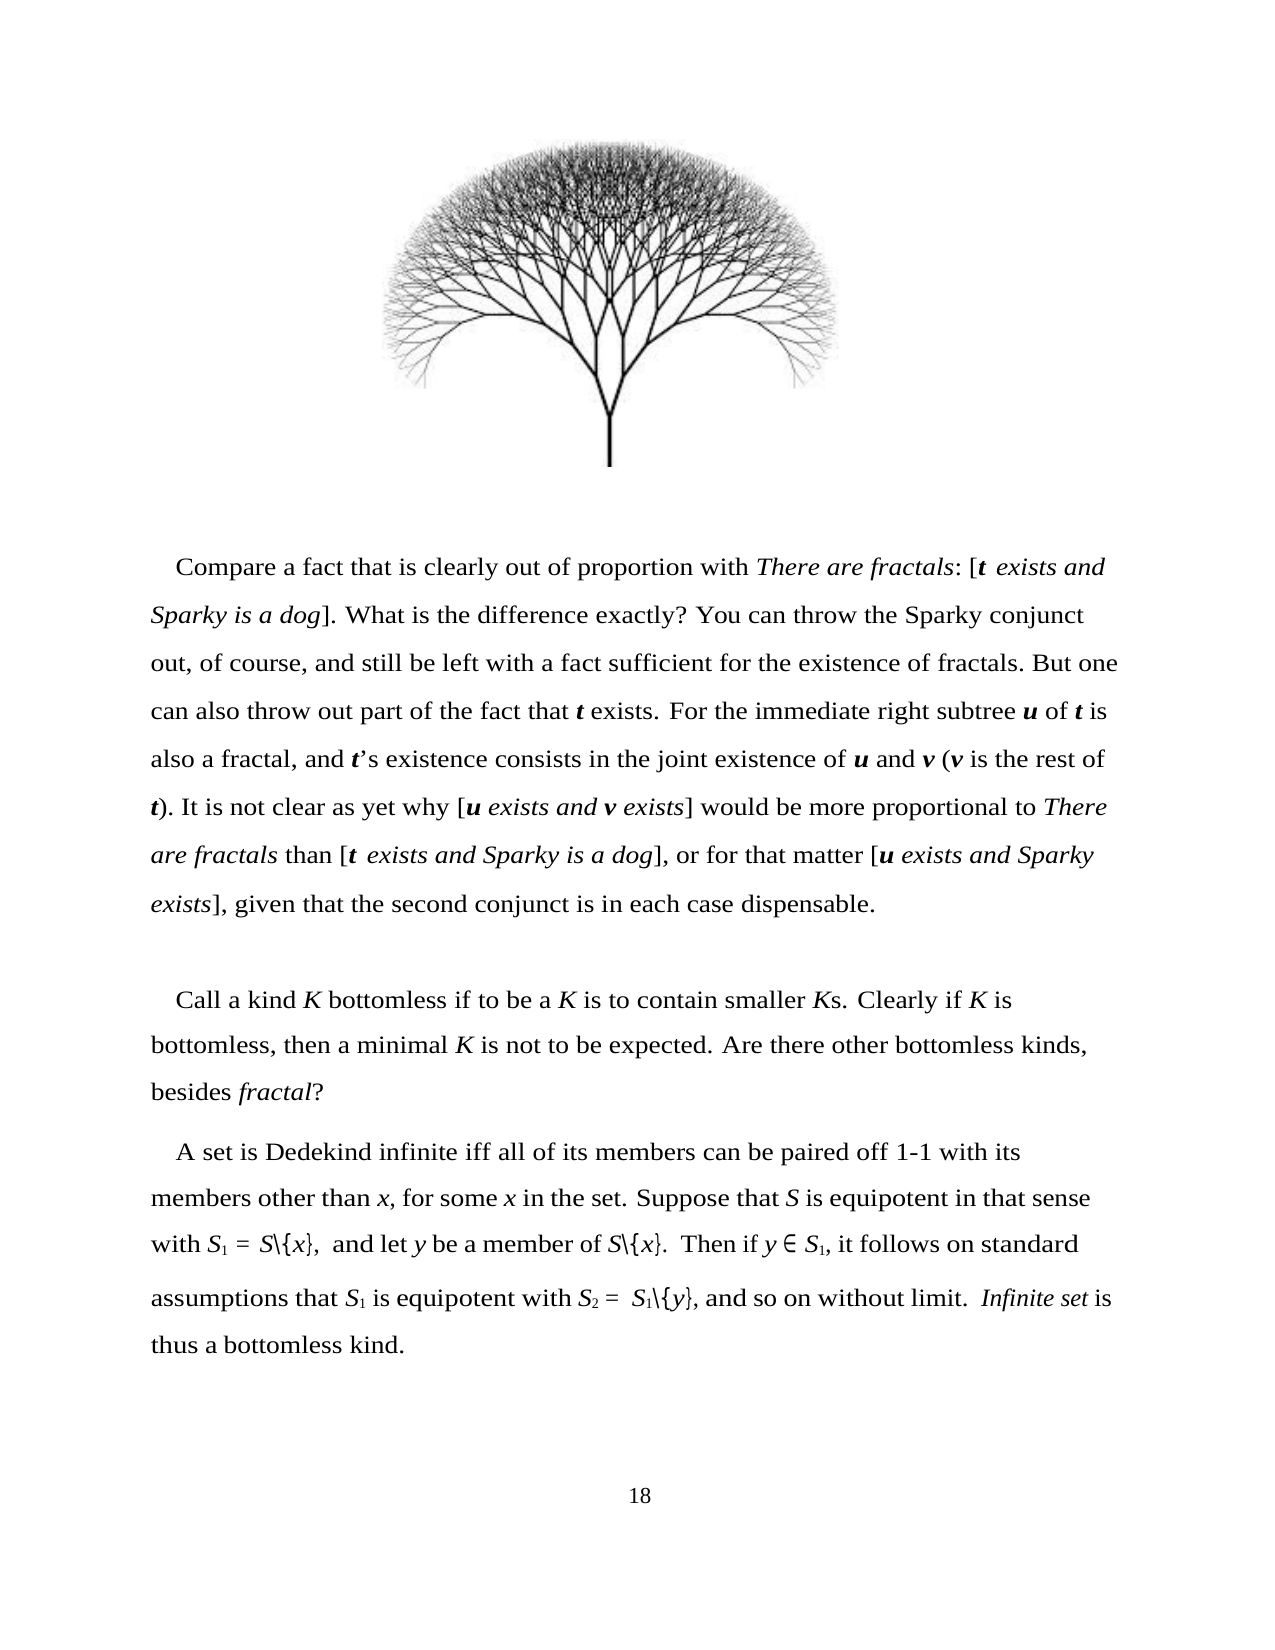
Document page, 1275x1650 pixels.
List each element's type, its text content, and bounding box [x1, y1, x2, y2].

text Call a kind K bottomless if to be a K is to contain smaller Ks. Clearly if K is bottomless, then a minimal K is not to be expected. Are there other bottomless kinds, besides fractal? [151, 985, 1126, 1105]
text Compare a fact that is clearly out of proportion with There are fractals: [t exists and Sparky is a dog]. What is the difference exactly? You can throw the Sparky conjunct out, of course, and still be left with a fact sufficient for the existence of fractals. But one can also throw out part of the fact that t exists. For the immediate right subtree u of t is also a fractal, and t’s existence consists in the joint existence of u and v (v is the rest of t). It is not clear as yet why [u exists and v exists] would be more proportional to There are fractals than [t exists and Sparky is a dog], or for that matter [u exists and Sparky exists], given that the second conjunct is in each case dispensable. [150, 537, 1126, 922]
picture [381, 139, 839, 467]
text A set is Dedekind infinite iff all of its members can be paired off 1-1 with its members other than x, for some x in the set. Suppose that S is equipotent in that sense with S1 = S\{x}, and let y be a member of S\{x}. Then if y ∈ S1, it follows on standard assumptions that S1 is equipotent with S2 = S1\{y}, and so on without limit. Infinite set is thus a bottomless kind. [151, 1137, 1126, 1359]
